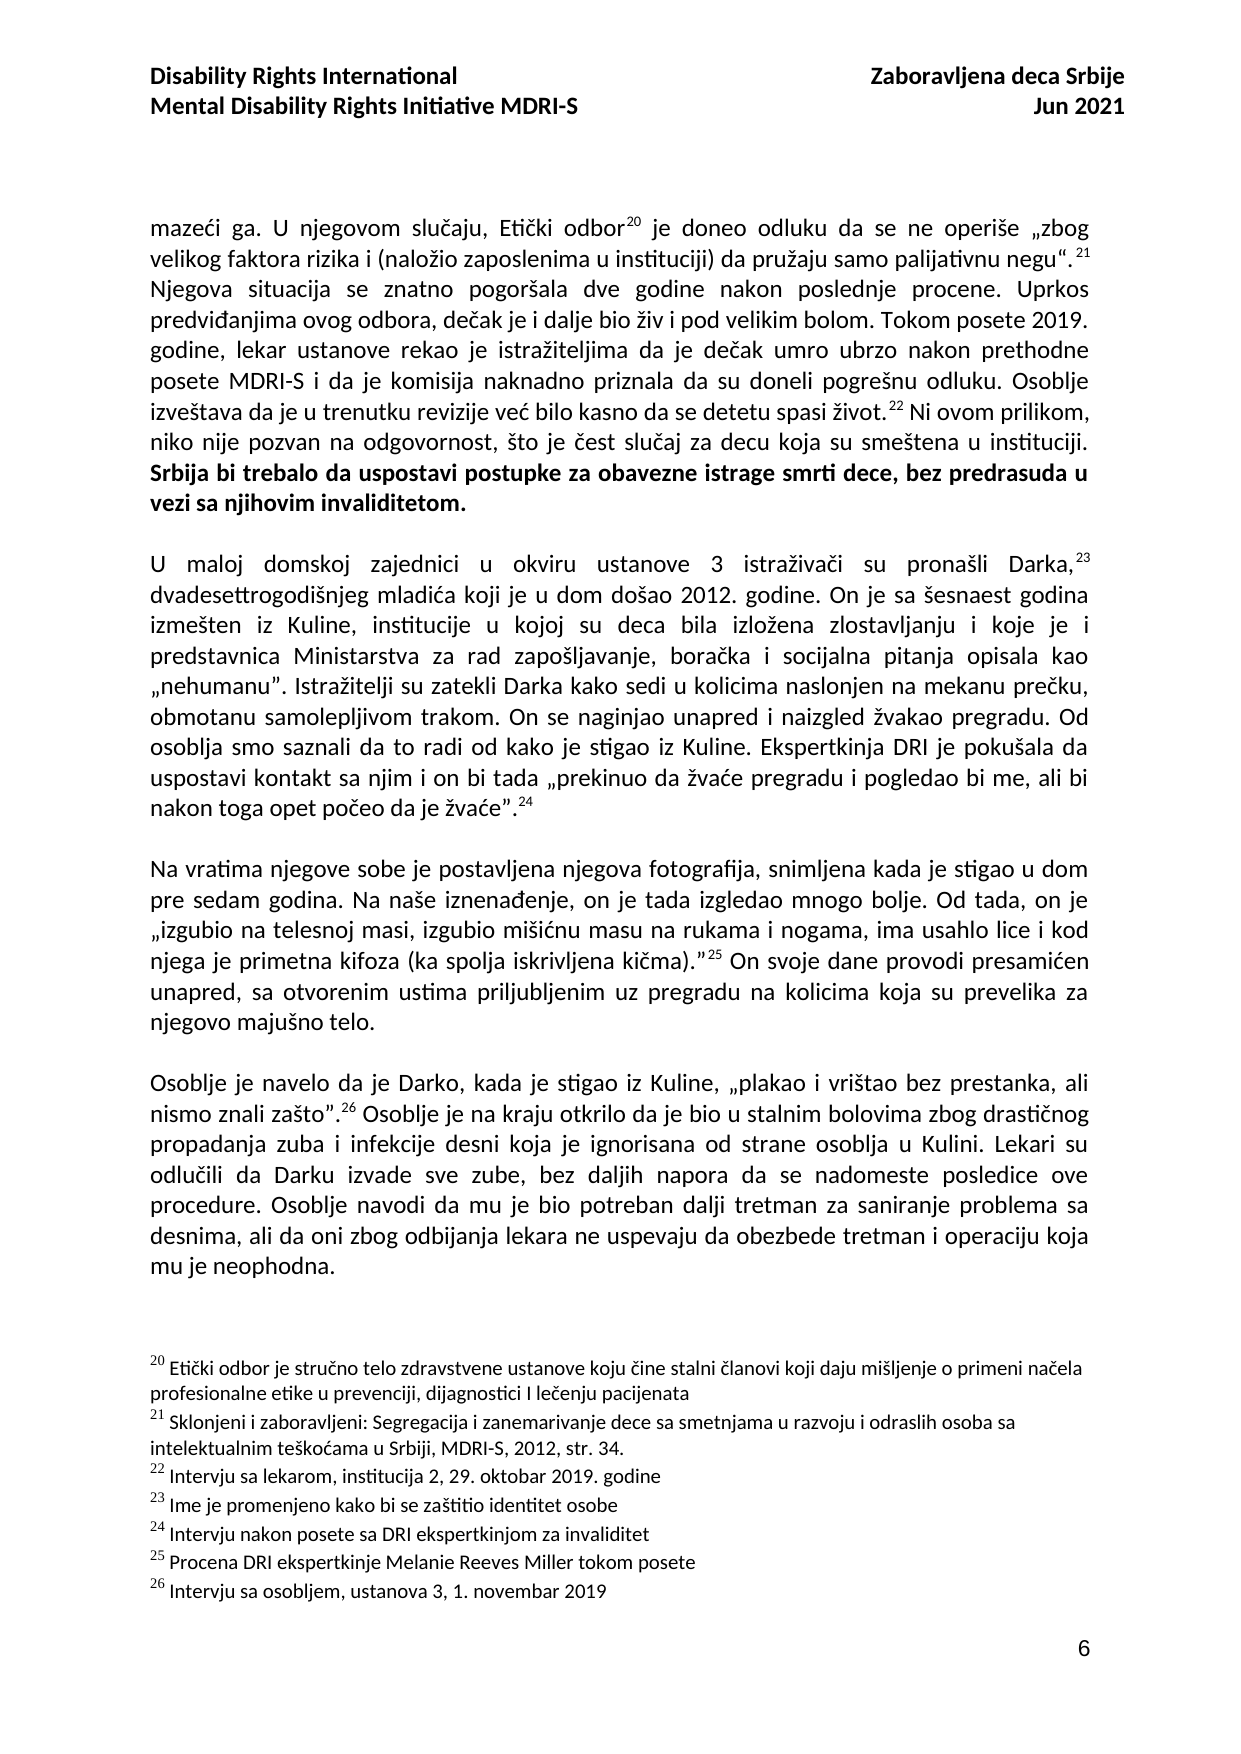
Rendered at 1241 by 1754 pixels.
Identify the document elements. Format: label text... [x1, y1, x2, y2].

text Osoblje je navelo da je Darko, kada je stigao iz Kuline, „plakao i vrištao bez prestanka, ali nismo znali zašto”. Osoblje je na kraju otkrilo da je bio u stalnim bolovima zbog drastičnog propadanja zuba i infekcije desni koja je ignorisana od strane osoblja u Kulini. Lekari su odlučili da Darku izvade sve zube, bez daljih napora da se nadomeste posledice ove procedure. Osoblje navodi da mu je bio potreban dalji tretman za saniranje problema sa desnima, ali da oni zbog odbijanja lekara ne uspevaju da obezbede tretman i operaciju koja mu je neophodna. [150, 1067, 1090, 1281]
text Na vratima njegove sobe je postavljena njegova fotografija, snimljena kada je stigao u dom pre sedam godina. Na naše iznenađenje, on je tada izgledao mnogo bolje. Od tada, on je „izgubio na telesnoj masi, izgubio mišićnu masu na rukama i nogama, ima usahlo lice i kod njega je primetna kifoza (ka spolja iskrivljena kičma).” On svoje dane provodi presamićen unapred, sa otvorenim ustima priljubljenim uz pregradu na kolicima koja su prevelika za njegovo majušno telo. [150, 853, 1090, 1037]
text U maloj domskoj zajednici u okviru ustanove 3 istraživači su pronašli Darka, dvadesettrogodišnjeg mladića koji je u dom došao 2012. godine. On je sa šesnaest godina izmešten iz Kuline, institucije u kojoj su deca bila izložena zlostavljanju i koje je i predstavnica Ministarstva za rad zapošljavanje, boračka i socijalna pitanja opisala kao „nehumanu”. Istražitelji su zatekli Darka kako sedi u kolicima naslonjen na mekanu prečku, obmotanu samolepljivom trakom. On se naginjao unapred i naizgled žvakao pregradu. Od osoblja smo saznali da to radi od kako je stigao iz Kuline. Ekspertkinja DRI je pokušala da uspostavi kontakt sa njim i on bi tada „prekinuo da žvaće pregradu i pogledao bi me, ali bi nakon toga opet počeo da je žvaće”. [150, 548, 1090, 823]
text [150, 213, 1090, 518]
